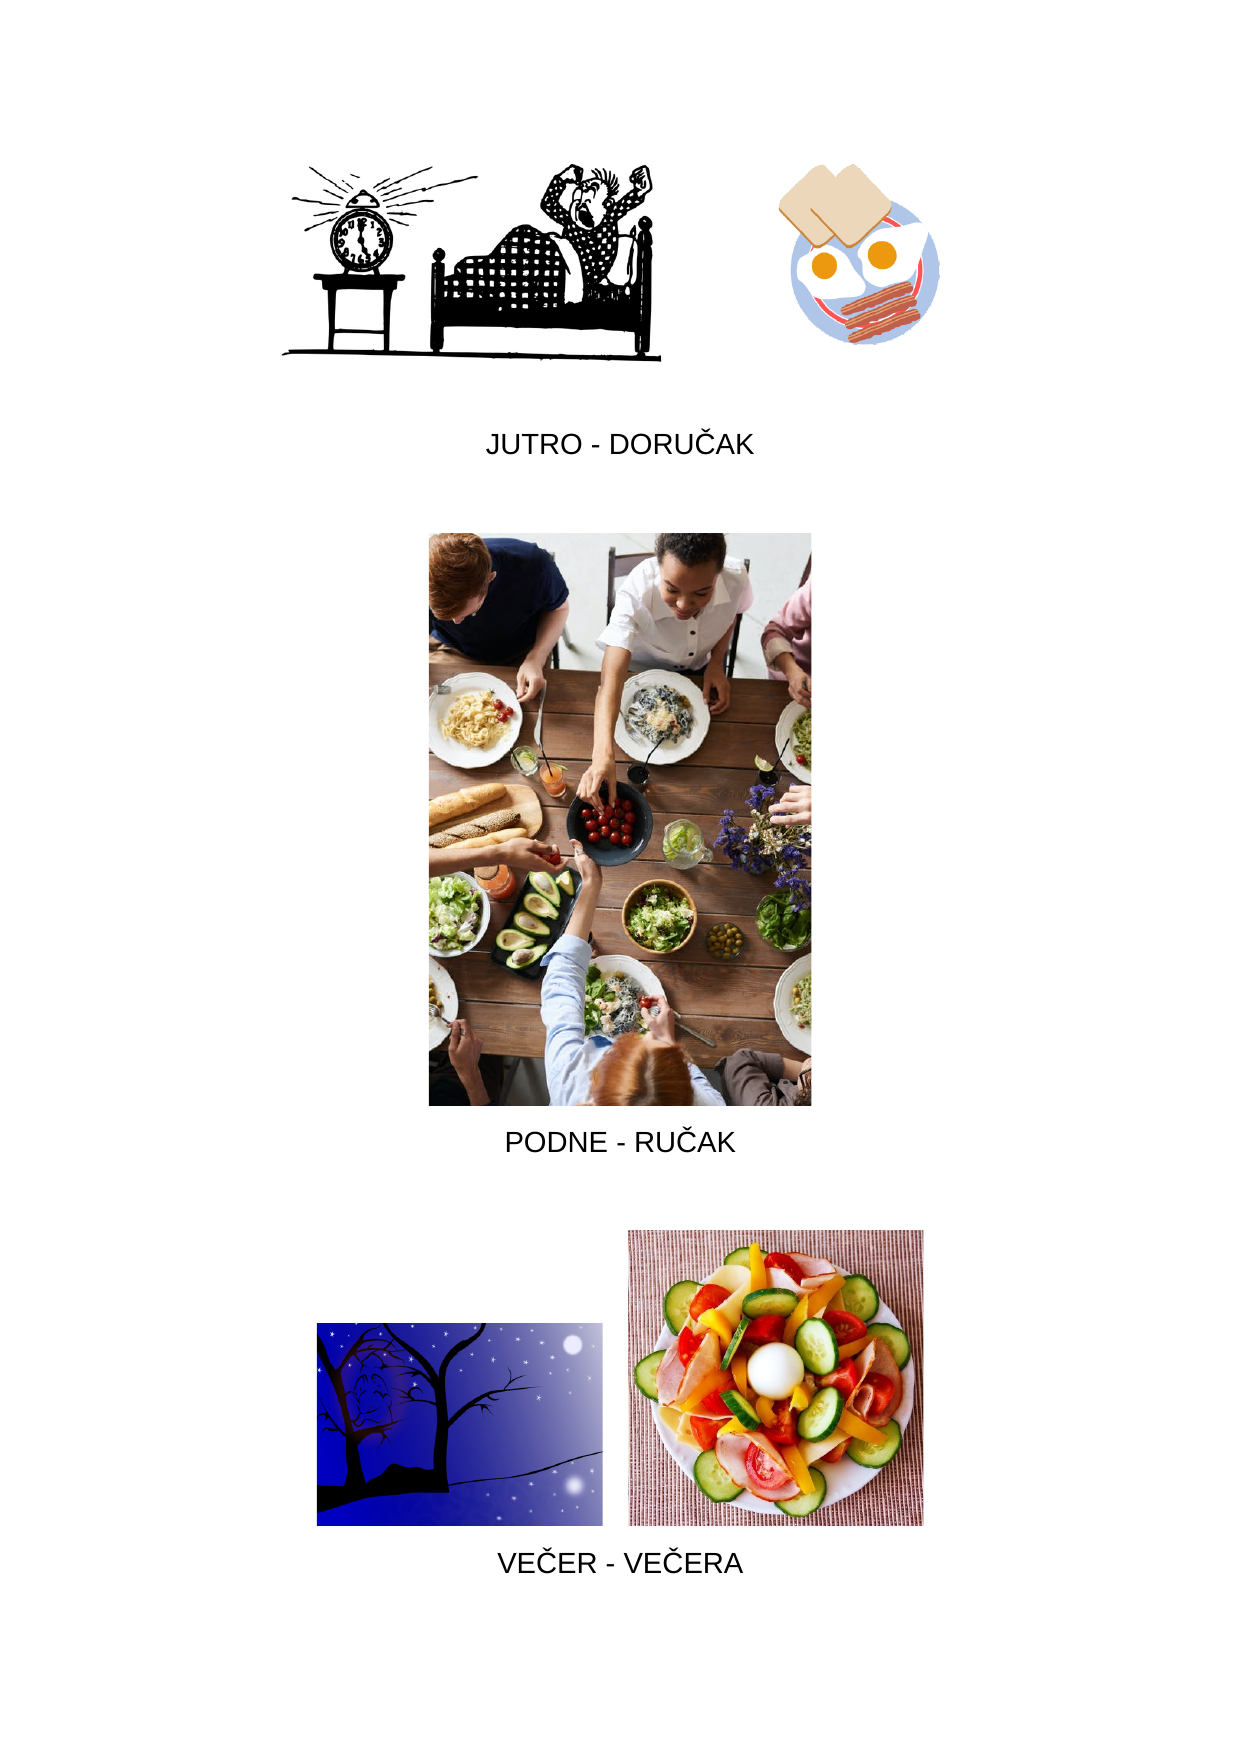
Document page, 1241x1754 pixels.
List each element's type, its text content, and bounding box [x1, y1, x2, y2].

picture [281, 164, 662, 362]
picture [628, 1230, 924, 1526]
text JUTRO - DORUČAK [148, 427, 1093, 461]
picture [316, 1323, 603, 1526]
text PODNE - RUČAK [148, 1125, 1093, 1158]
text VEČER - VEČERA [148, 1547, 1093, 1580]
picture [428, 533, 812, 1106]
picture [759, 147, 959, 362]
